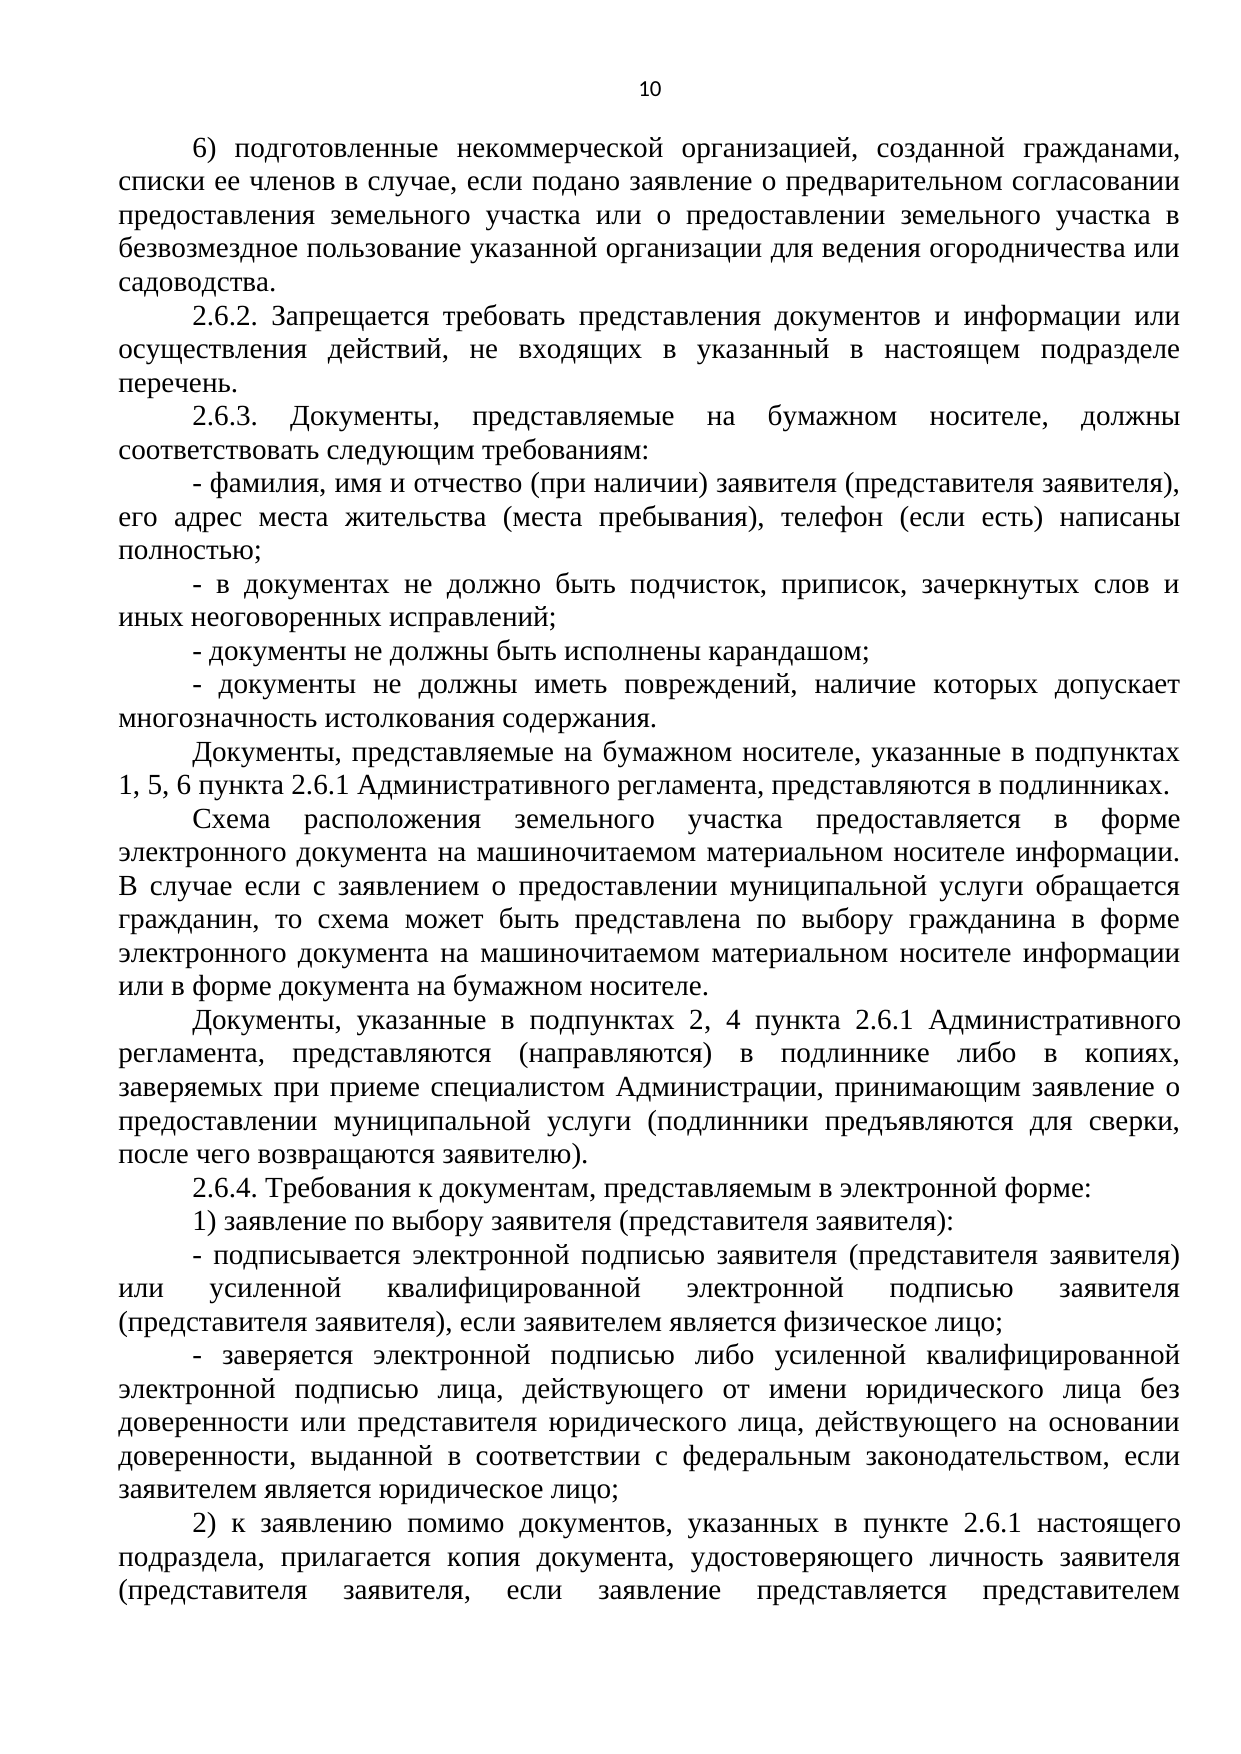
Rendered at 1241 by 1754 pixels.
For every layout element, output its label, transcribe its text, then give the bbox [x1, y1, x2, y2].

text 2.6.3. Документы, представляемые на бумажном носителе, должны соответствовать следующим требованиям: [118, 398, 1181, 465]
text 2.6.2. Запрещается требовать представления документов и информации или осуществления действий, не входящих в указанный в настоящем подразделе перечень. [118, 298, 1181, 398]
text 6) подготовленные некоммерческой организацией, созданной гражданами, списки ее членов в случае, если подано заявление о предварительном согласовании предоставления земельного участка или о предоставлении земельного участка в безвозмездное пользование указанной организации для ведения огородничества или садоводства. [118, 130, 1181, 298]
text Схема расположения земельного участка предоставляется в форме электронного документа на машиночитаемом материальном носителе информации. В случае если с заявлением о предоставлении муниципальной услуги обращается гражданин, то схема может быть представлена по выбору гражданина в форме электронного документа на машиночитаемом материальном носителе информации или в форме документа на бумажном носителе. [118, 801, 1181, 1002]
text - заверяется электронной подписью либо усиленной квалифицированной электронной подписью лица, действующего от имени юридического лица без доверенности или представителя юридического лица, действующего на основании доверенности, выданной в соответствии с федеральным законодательством, если заявителем является юридическое лицо; [118, 1337, 1181, 1505]
text Документы, представляемые на бумажном носителе, указанные в подпунктах 1, 5, 6 пункта 2.6.1 Административного регламента, представляются в подлинниках. [118, 734, 1181, 801]
text - документы не должны быть исполнены карандашом; [118, 633, 1181, 667]
text - в документах не должно быть подчисток, приписок, зачеркнутых слов и иных неоговоренных исправлений; [118, 566, 1181, 633]
text 2.6.4. Требования к документам, представляемым в электронной форме: [118, 1170, 1181, 1203]
text - фамилия, имя и отчество (при наличии) заявителя (представителя заявителя), его адрес места жительства (места пребывания), телефон (если есть) написаны полностью; [118, 465, 1181, 566]
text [118, 1505, 1181, 1606]
text Документы, указанные в подпунктах 2, 4 пункта 2.6.1 Административного регламента, представляются (направляются) в подлиннике либо в копиях, заверяемых при приеме специалистом Администрации, принимающим заявление о предоставлении муниципальной услуги (подлинники предъявляются для сверки, после чего возвращаются заявителю). [118, 1002, 1181, 1170]
text 1) заявление по выбору заявителя (представителя заявителя): [118, 1203, 1181, 1237]
text - подписывается электронной подписью заявителя (представителя заявителя) или усиленной квалифицированной электронной подписью заявителя (представителя заявителя), если заявителем является физическое лицо; [118, 1237, 1181, 1337]
text - документы не должны иметь повреждений, наличие которых допускает многозначность истолкования содержания. [118, 667, 1181, 734]
